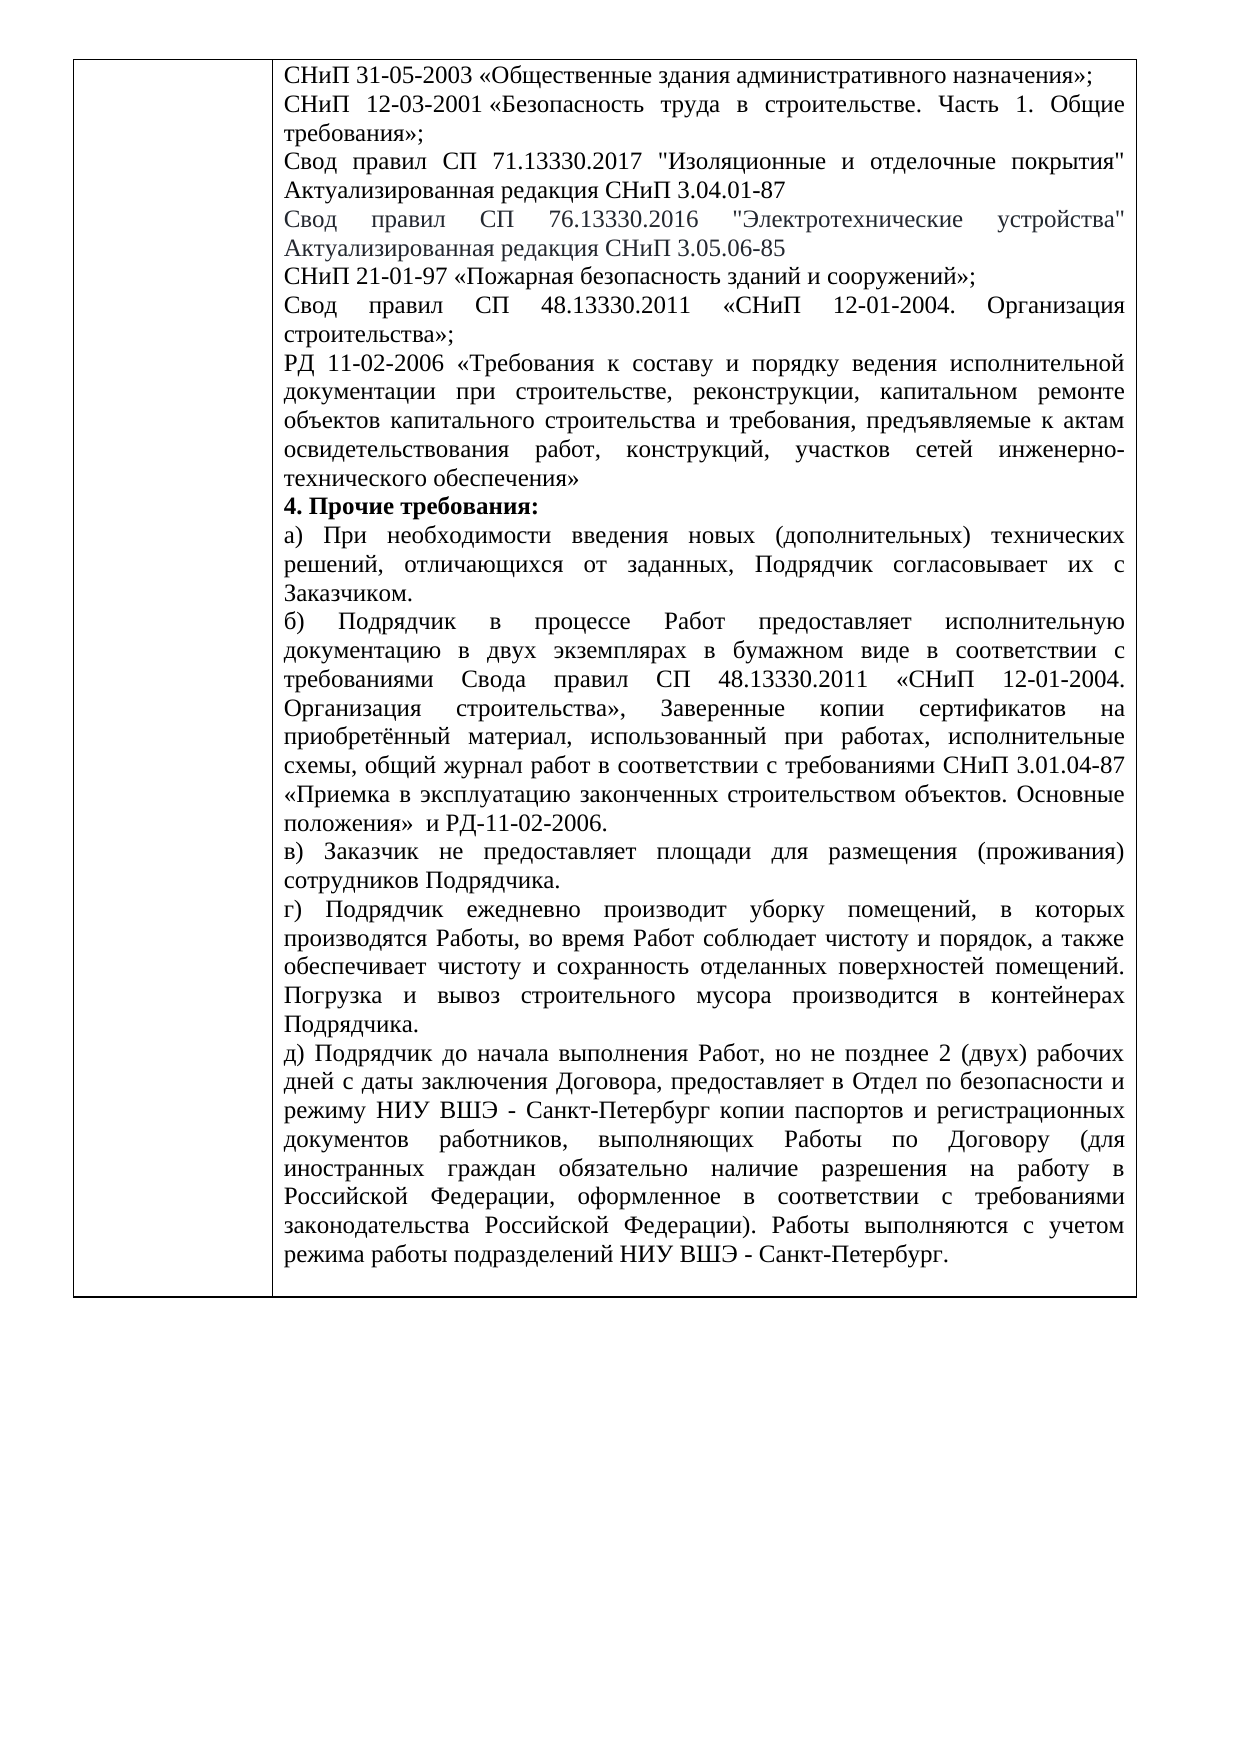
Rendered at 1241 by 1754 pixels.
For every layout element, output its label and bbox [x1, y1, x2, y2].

table_cell [273, 60, 1136, 1296]
table_cell [74, 60, 272, 1296]
